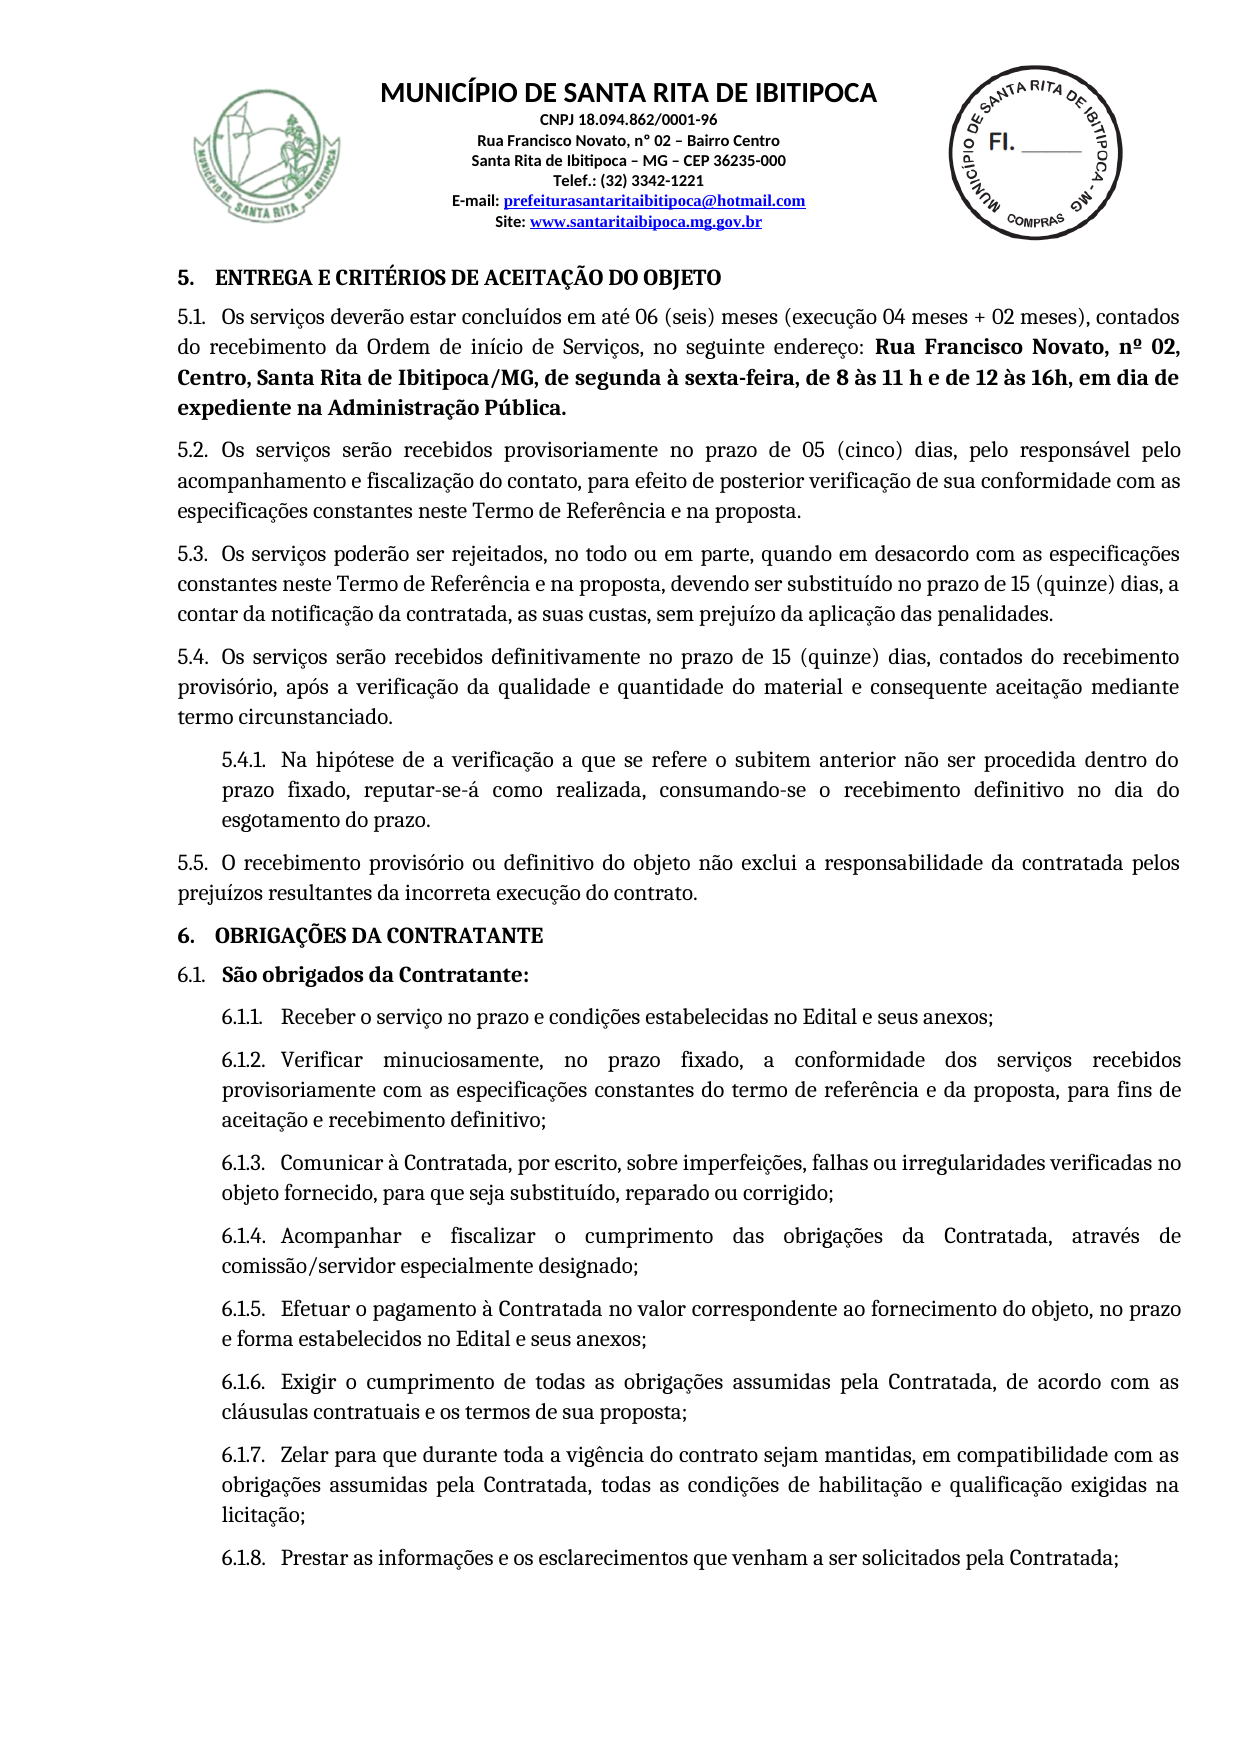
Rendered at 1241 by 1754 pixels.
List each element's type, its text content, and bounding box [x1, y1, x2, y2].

picture [177, 73, 356, 234]
list ENTREGA E CRITÉRIOS DE ACEITAÇÃO DO OBJETO [177, 265, 1181, 291]
list Os serviços poderão ser rejeitados, no todo ou em parte, quando em desacordo com as especificações constantes neste Termo de Referência e na proposta, devendo ser substituído no prazo de 15 (quinze) dias, a contar da notificação da contratada, as suas custas, sem prejuízo da aplicação das penalidades. [177, 540, 1181, 627]
list São obrigados da Contratante: [177, 961, 1181, 988]
picture [932, 56, 1136, 248]
list Prestar as informações e os esclarecimentos que venham a ser solicitados pela Contratada; [222, 1545, 1181, 1571]
list Os serviços serão recebidos provisoriamente no prazo de 05 (cinco) dias, pelo responsável pelo acompanhamento e fiscalização do contato, para efeito de posterior verificação de sua conformidade com as especificações constantes neste Termo de Referência e na proposta. [177, 437, 1183, 524]
list Receber o serviço no prazo e condições estabelecidas no Edital e seus anexos; [222, 1004, 1183, 1031]
list Comunicar à Contratada, por escrito, sobre imperfeições, falhas ou irregularidades verificadas no objeto fornecido, para que seja substituído, reparado ou corrigido; [222, 1150, 1183, 1207]
list Efetuar o pagamento à Contratada no valor correspondente ao fornecimento do objeto, no prazo e forma estabelecidos no Edital e seus anexos; [222, 1296, 1183, 1352]
list Acompanhar e fiscalizar o cumprimento das obrigações da Contratada, através de comissão/servidor especialmente designado; [222, 1223, 1183, 1279]
list Os serviços deverão estar concluídos em até 06 (seis) meses (execução 04 meses + 02 meses), contados do recebimento da Ordem de início de Serviços, no seguinte endereço: Rua Francisco Novato, nº 02, Centro, Santa Rita de Ibitipoca/MG, de segunda à sexta-feira, de 8 às 11 h e de 12 às 16h, em dia de expediente na Administração Pública. [177, 304, 1181, 421]
list Zelar para que durante toda a vigência do contrato sejam mantidas, em compatibilidade com as obrigações assumidas pela Contratada, todas as condições de habilitação e qualificação exigidas na licitação; [222, 1442, 1181, 1528]
list O recebimento provisório ou definitivo do objeto não exclui a responsabilidade da contratada pelos prejuízos resultantes da incorreta execução do contrato. [177, 850, 1181, 906]
list Verificar minuciosamente, no prazo fixado, a conformidade dos serviços recebidos provisoriamente com as especificações constantes do termo de referência e da proposta, para fins de aceitação e recebimento definitivo; [222, 1047, 1183, 1134]
list Os serviços serão recebidos definitivamente no prazo de 15 (quinze) dias, contados do recebimento provisório, após a verificação da qualidade e quantidade do material e consequente aceitação mediante termo circunstanciado. [177, 643, 1181, 730]
list OBRIGAÇÕES DA CONTRATANTE [177, 923, 1181, 949]
list Exigir o cumprimento de todas as obrigações assumidas pela Contratada, de acordo com as cláusulas contratuais e os termos de sua proposta; [222, 1369, 1181, 1425]
list Na hipótese de a verificação a que se refere o subitem anterior não ser procedida dentro do prazo fixado, reputar-se-á como realizada, consumando-se o recebimento definitivo no dia do esgotamento do prazo. [222, 747, 1181, 833]
